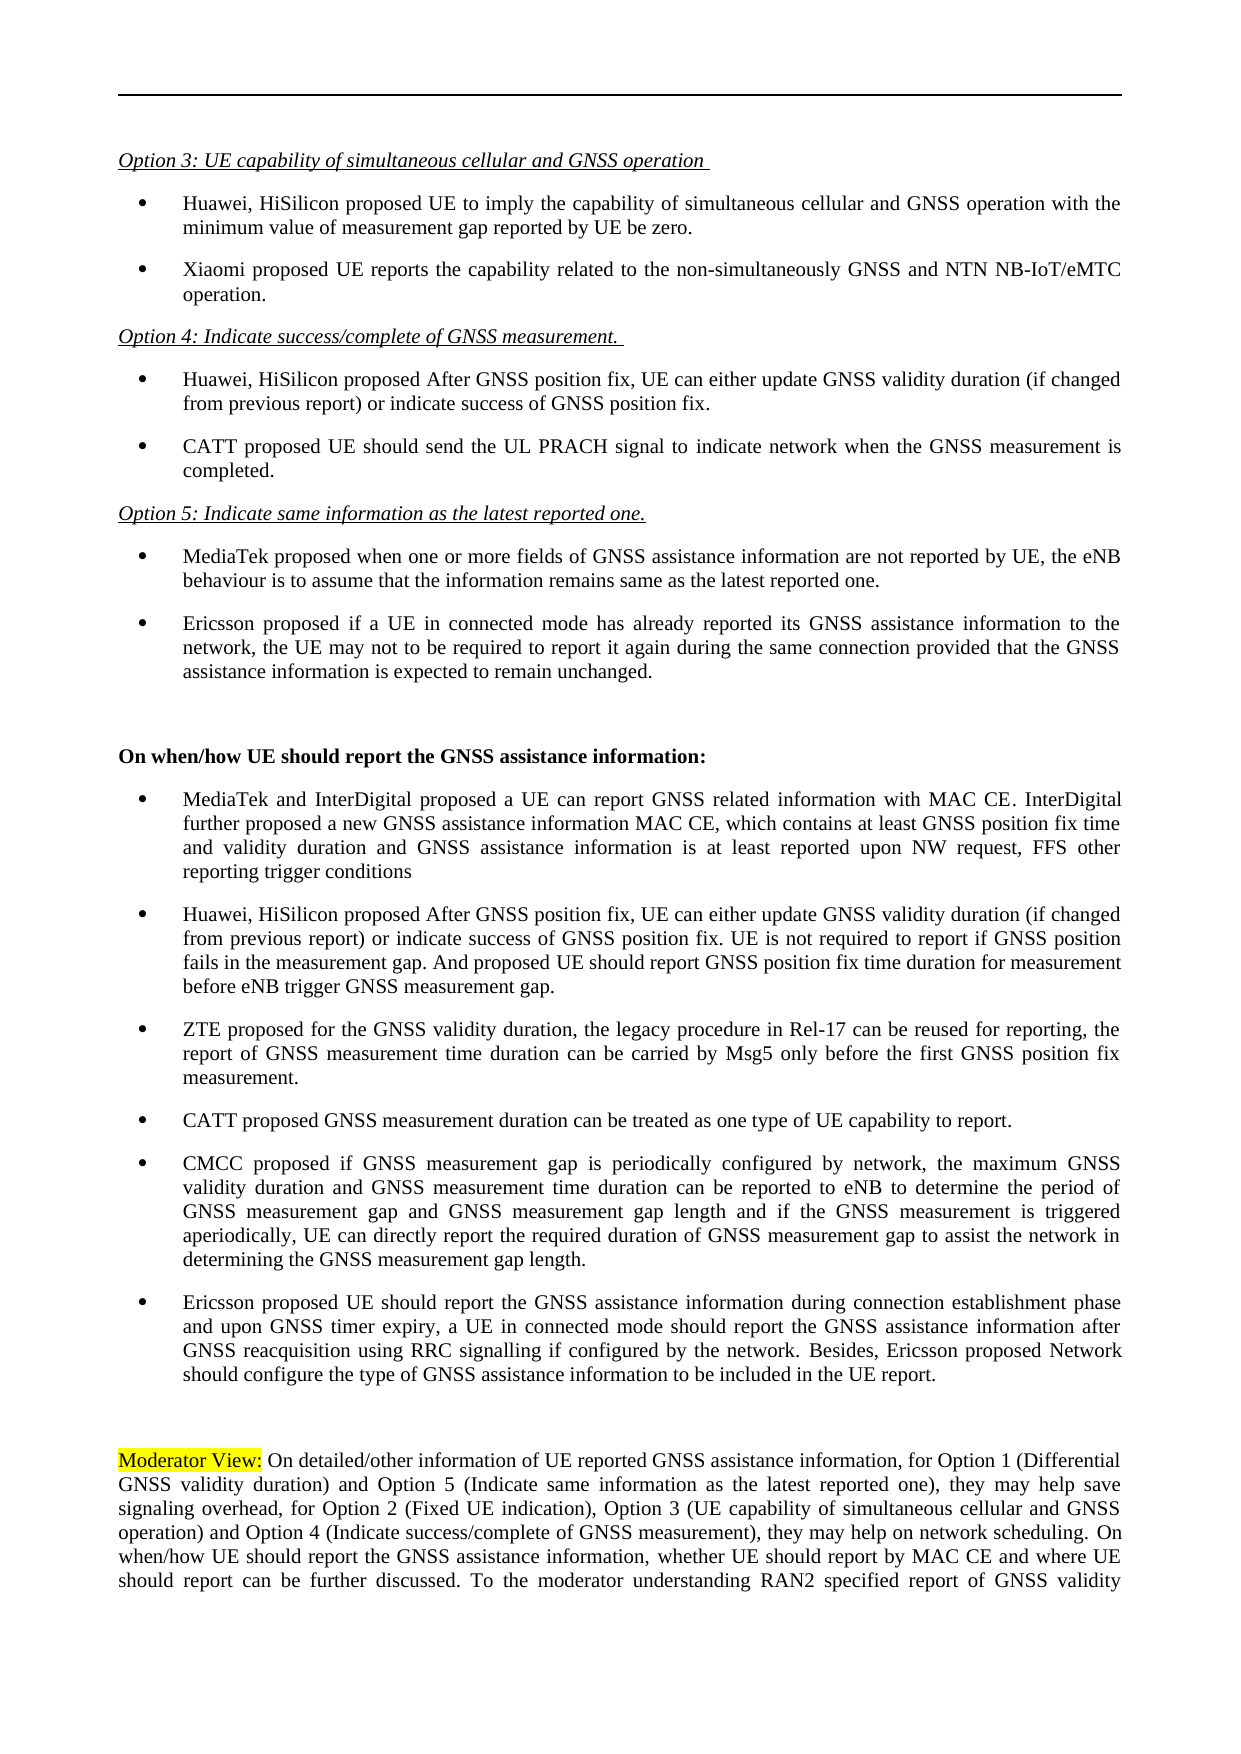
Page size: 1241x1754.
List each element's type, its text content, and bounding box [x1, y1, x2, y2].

list CATT proposed GNSS measurement duration can be treated as one type of UE capability to report. [139, 1108, 1122, 1132]
list MediaTek proposed when one or more fields of GNSS assistance information are not reported by UE, the eNB behaviour is to assume that the information remains same as the latest reported one. [139, 544, 1122, 592]
list MediaTek and InterDigital proposed a UE can report GNSS related information with MAC CE. InterDigital further proposed a new GNSS assistance information MAC CE, which contains at least GNSS position fix time and validity duration and GNSS assistance information is at least reported upon NW request, FFS other reporting trigger conditions [139, 787, 1122, 883]
list Huawei, HiSilicon proposed After GNSS position fix, UE can either update GNSS validity duration (if changed from previous report) or indicate success of GNSS position fix. [139, 367, 1122, 415]
text On when/how UE should report the GNSS assistance information: [118, 744, 1122, 768]
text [118, 1448, 1122, 1592]
list Huawei, HiSilicon proposed UE to imply the capability of simultaneous cellular and GNSS operation with the minimum value of measurement gap reported by UE be zero. [139, 191, 1122, 239]
list ZTE proposed for the GNSS validity duration, the legacy procedure in Rel-17 can be reused for reporting, the report of GNSS measurement time duration can be carried by Msg5 only before the first GNSS position fix measurement. [139, 1017, 1122, 1089]
list Huawei, HiSilicon proposed After GNSS position fix, UE can either update GNSS validity duration (if changed from previous report) or indicate success of GNSS position fix. UE is not required to report if GNSS position fails in the measurement gap. And proposed UE should report GNSS position fix time duration for measurement before eNB trigger GNSS measurement gap. [139, 902, 1122, 998]
list Ericsson proposed UE should report the GNSS assistance information during connection establishment phase and upon GNSS timer expiry, a UE in connected mode should report the GNSS assistance information after GNSS reacquisition using RRC signalling if configured by the network. Besides, Ericsson proposed Network should configure the type of GNSS assistance information to be included in the UE report. [139, 1290, 1122, 1386]
list CATT proposed UE should send the UL PRACH signal to indicate network when the GNSS measurement is completed. [139, 434, 1122, 482]
text Option 4: Indicate success/complete of GNSS measurement. [118, 324, 1122, 348]
list CMCC proposed if GNSS measurement gap is periodically configured by network, the maximum GNSS validity duration and GNSS measurement time duration can be reported to eNB to determine the period of GNSS measurement gap and GNSS measurement gap length and if the GNSS measurement is triggered aperiodically, UE can directly report the required duration of GNSS measurement gap to assist the network in determining the GNSS measurement gap length. [139, 1151, 1122, 1271]
list Ericsson proposed if a UE in connected mode has already reported its GNSS assistance information to the network, the UE may not to be required to report it again during the same connection provided that the GNSS assistance information is expected to remain unchanged. [139, 611, 1122, 683]
text Option 5: Indicate same information as the latest reported one. [118, 501, 1122, 525]
list Xiaomi proposed UE reports the capability related to the non-simultaneously GNSS and NTN NB-IoT/eMTC operation. [139, 257, 1122, 306]
text Option 3: UE capability of simultaneous cellular and GNSS operation [118, 148, 1122, 172]
